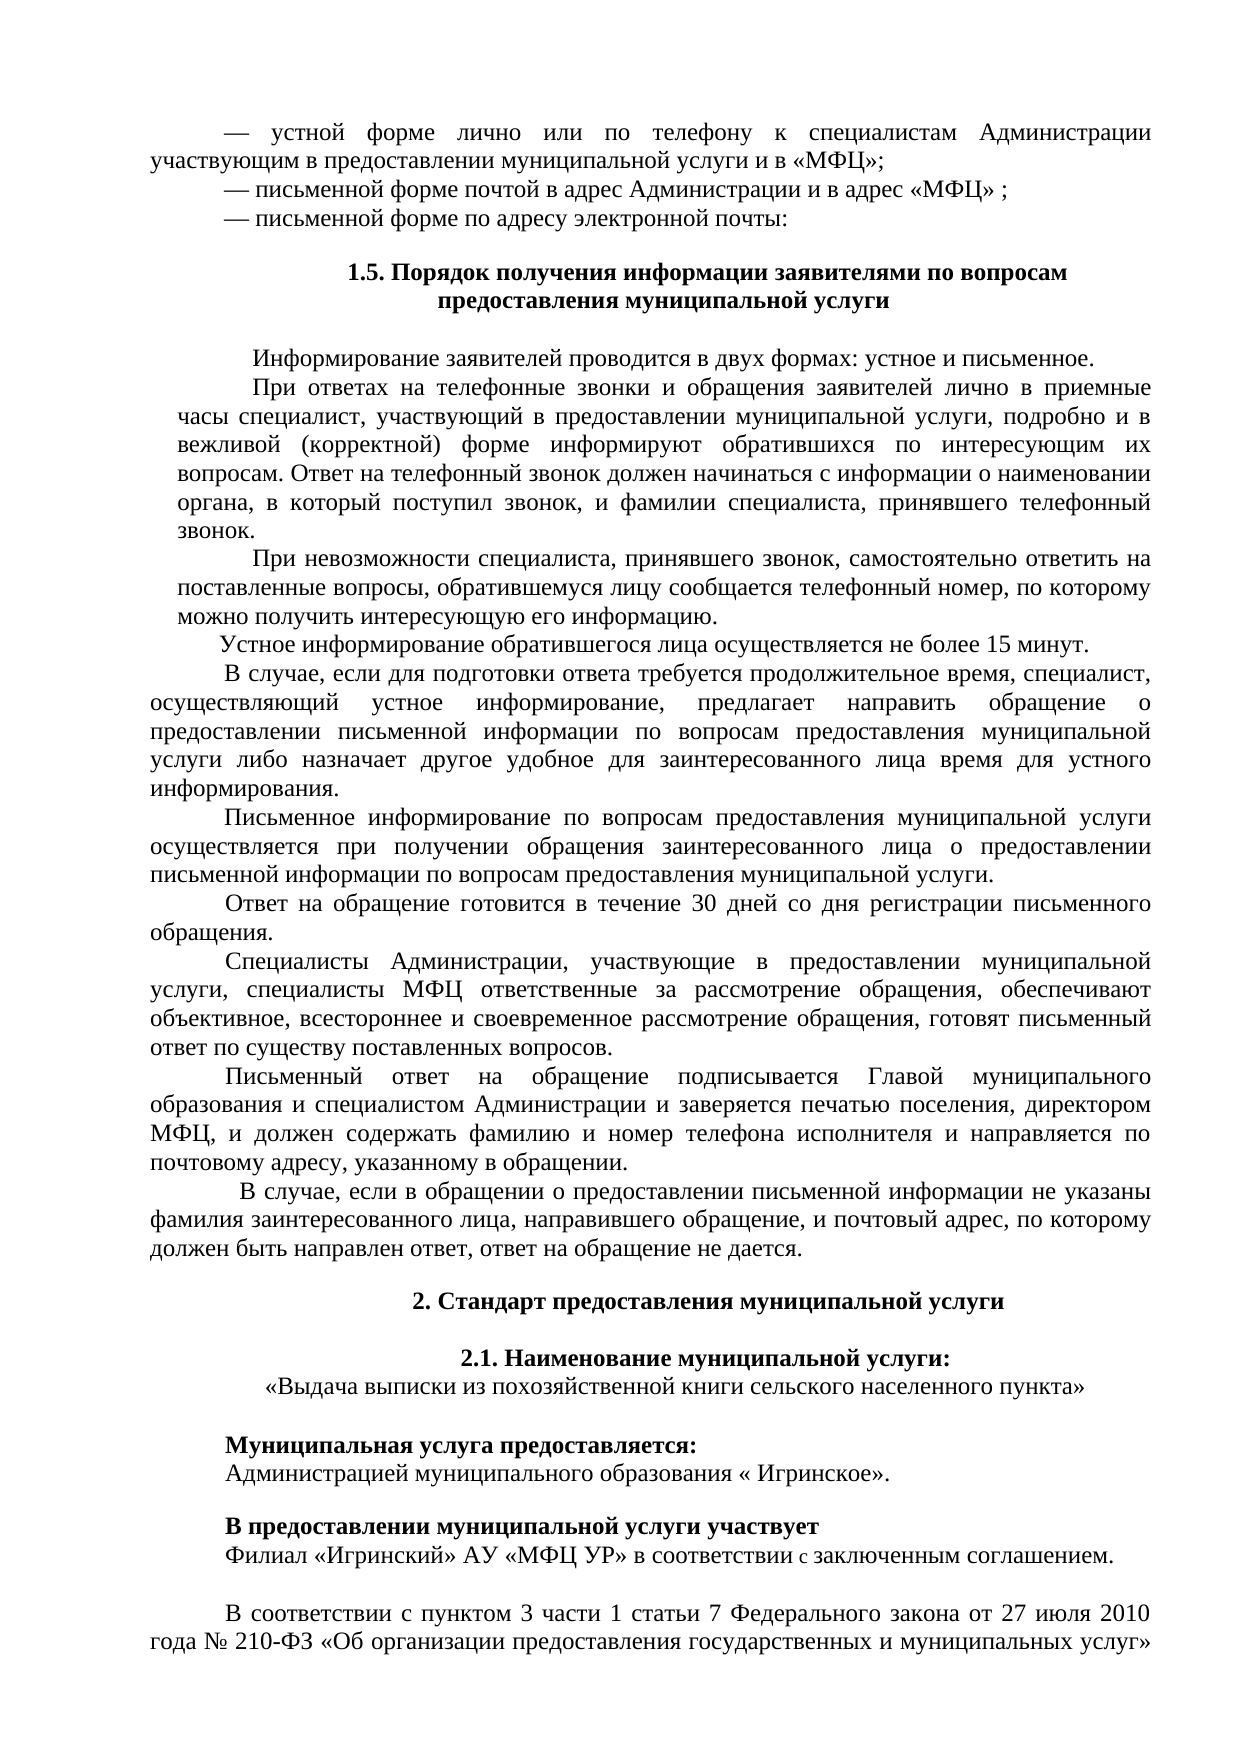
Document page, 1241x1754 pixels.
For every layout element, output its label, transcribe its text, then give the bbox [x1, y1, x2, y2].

text Ответ на обращение готовится в течение 30 дней со дня регистрации письменного обращения. [150, 888, 1152, 946]
text Письменный ответ на обращение подписывается Главой муниципального образования и специалистом Администрации и заверяется печатью поселения, директором МФЦ, и должен содержать фамилию и номер телефона исполнителя и направляется по почтовому адресу, указанному в обращении. [150, 1061, 1152, 1176]
text — письменной форме по адресу электронной почты: [150, 203, 1152, 232]
text Муниципальная услуга предоставляется: [150, 1430, 1152, 1458]
text Устное информирование обратившегося лица осуществляется не более 15 минут. [150, 629, 1152, 658]
text Специалисты Администрации, участвующие в предоставлении муниципальной услуги, специалисты МФЦ ответственные за рассмотрение обращения, обеспечивают объективное, всестороннее и своевременное рассмотрение обращения, готовят письменный ответ по существу поставленных вопросов. [150, 946, 1152, 1061]
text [150, 1598, 1152, 1655]
list Стандарт предоставления муниципальной услуги [412, 1286, 1152, 1315]
text 2.1. Наименование муниципальной услуги: [460, 1343, 1152, 1372]
text Письменное информирование по вопросам предоставления муниципальной услуги осуществляется при получении обращения заинтересованного лица о предоставлении письменной информации по вопросам предоставления муниципальной услуги. [150, 802, 1152, 888]
text При ответах на телефонные звонки и обращения заявителей лично в приемные часы специалист, участвующий в предоставлении муниципальной услуги, подробно и в вежливой (корректной) форме информируют обратившихся по интересующим их вопросам. Ответ на телефонный звонок должен начинаться с информации о наименовании органа, в который поступил звонок, и фамилии специалиста, принявшего телефонный звонок. [177, 373, 1152, 544]
text В случае, если в обращении о предоставлении письменной информации не указаны фамилия заинтересованного лица, направившего обращение, и почтовый адрес, по которому должен быть направлен ответ, ответ на обращение не дается. [150, 1176, 1152, 1262]
text Администрацией муниципального образования « Игринское». [150, 1458, 1152, 1487]
text «Выдача выписки из похозяйственной книги сельского населенного пункта» [264, 1372, 1152, 1400]
text 1.5. Порядок получения информации заявителями по вопросам предоставления муниципальной услуги [347, 259, 1069, 314]
text — письменной форме почтой в адрес Администрации и в адрес «МФЦ» ; [150, 174, 1152, 203]
text В случае, если для подготовки ответа требуется продолжительное время, специалист, осуществляющий устное информирование, предлагает направить обращение о предоставлении письменной информации по вопросам предоставления муниципальной услуги либо назначает другое удобное для заинтересованного лица время для устного информирования. [150, 658, 1152, 802]
text В предоставлении муниципальной услуги участвует [150, 1511, 1152, 1540]
text Информирование заявителей проводится в двух формах: устное и письменное. [252, 343, 1152, 372]
text — устной форме лично или по телефону к специалистам Администрации участвующим в предоставлении муниципальной услуги и в «МФЦ»; [150, 117, 1152, 174]
text При невозможности специалиста, принявшего звонок, самостоятельно ответить на поставленные вопросы, обратившемуся лицу сообщается телефонный номер, по которому можно получить интересующую его информацию. [177, 544, 1152, 629]
text Филиал «Игринский» АУ «МФЦ УР» в соответствии с заключенным соглашением. [150, 1540, 1152, 1569]
